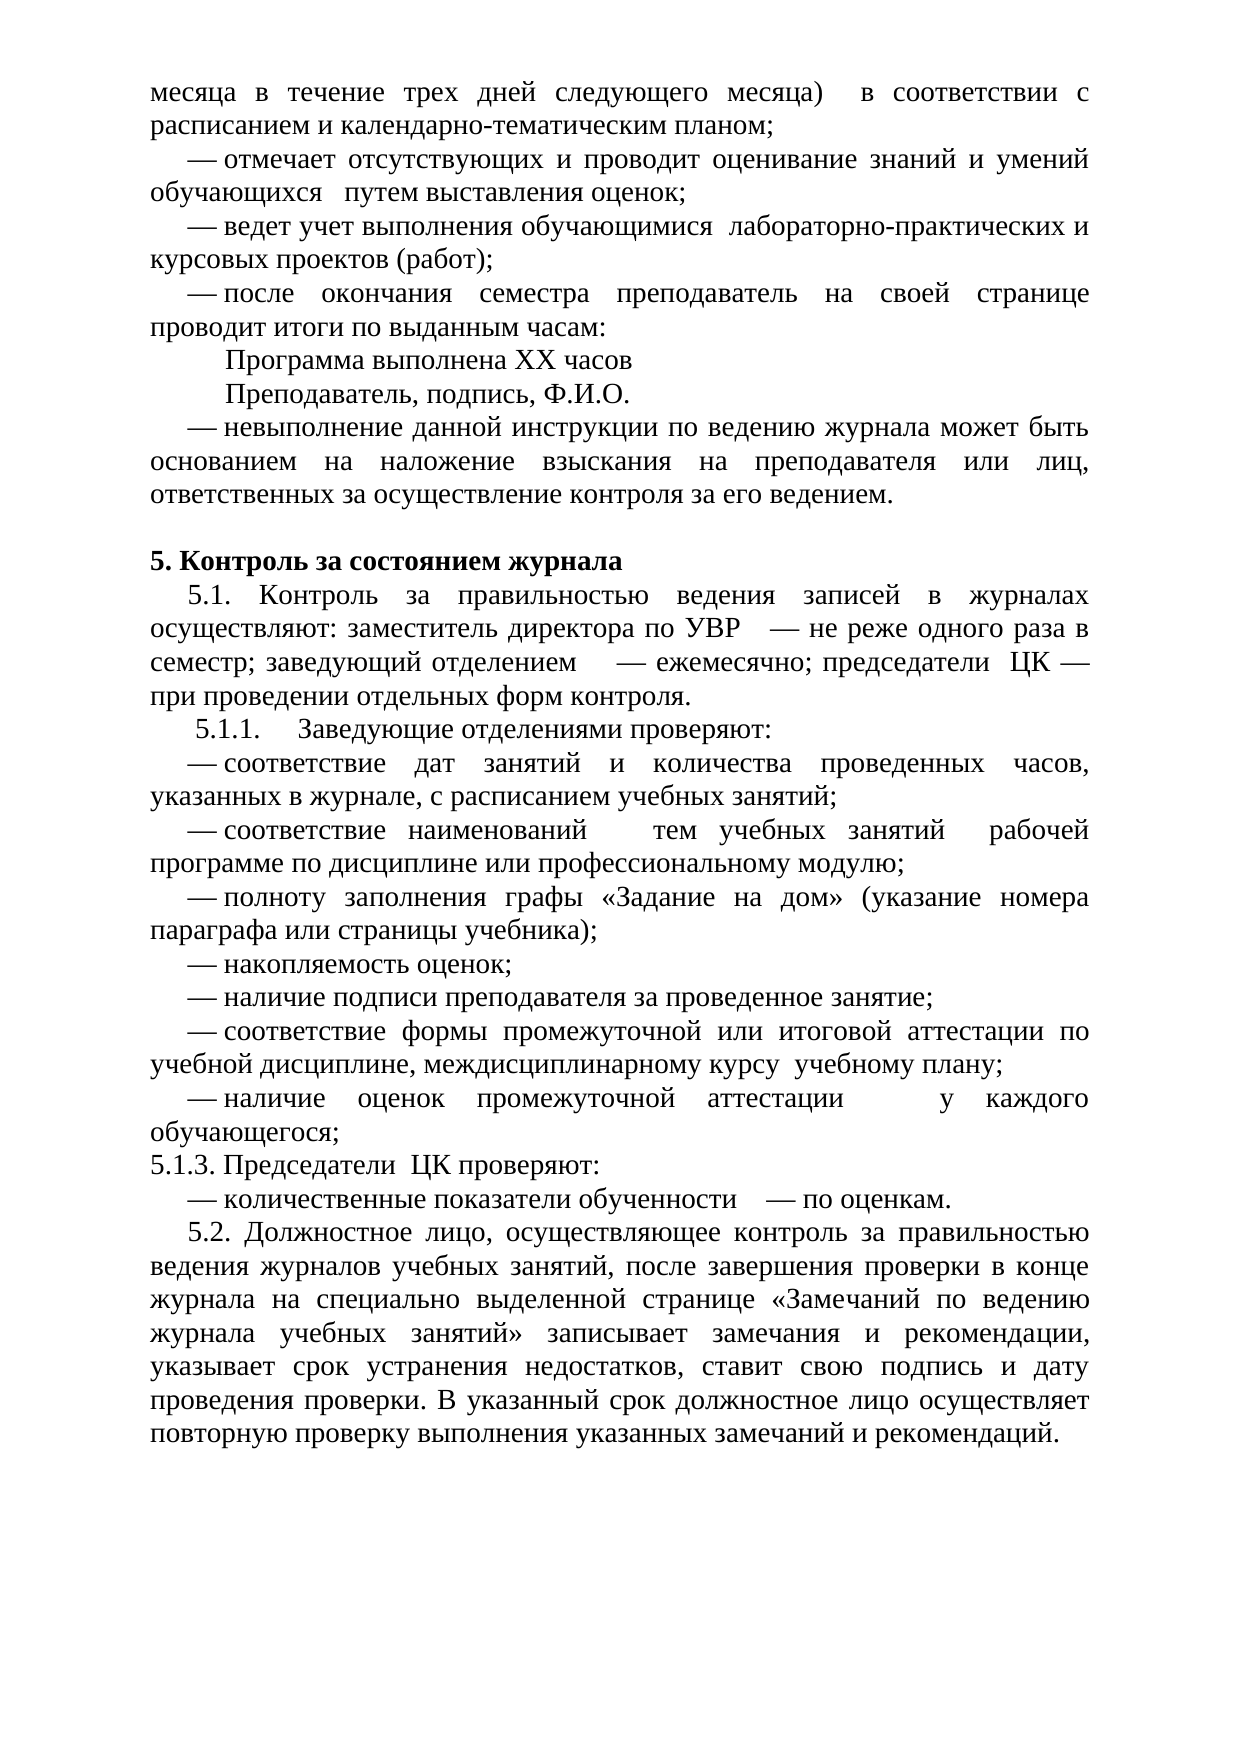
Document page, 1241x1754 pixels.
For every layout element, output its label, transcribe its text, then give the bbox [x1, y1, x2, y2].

text 5.1.1. Заведующие отделениями проверяют: [150, 711, 1090, 745]
text — соответствие формы промежуточной или итоговой аттестации по учебной дисциплине, междисциплинарному курсу учебному плану; [150, 1013, 1090, 1080]
text 5. Контроль за состоянием журнала [150, 543, 1090, 577]
text — наличие подписи преподавателя за проведенное занятие; [150, 979, 1090, 1013]
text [150, 74, 1090, 141]
text — количественные показатели обученности — по оценкам. [150, 1181, 1090, 1214]
text — соответствие наименований тем учебных занятий рабочей программе по дисциплине или профессиональному модулю; [150, 812, 1090, 879]
text 5.1. Контроль за правильностью ведения записей в журналах осуществляют: заместитель директора по УВР — не реже одного раза в семестр; заведующий отделением — ежемесячно; председатели ЦК — при проведении отдельных форм контроля. [150, 577, 1090, 711]
text — наличие оценок промежуточной аттестации у каждого обучающегося; [150, 1080, 1090, 1147]
text — невыполнение данной инструкции по ведению журнала может быть основанием на наложение взыскания на преподавателя или лиц, ответственных за осуществление контроля за его ведением. [150, 409, 1090, 510]
text Преподаватель, подпись, Ф.И.О. [150, 376, 1090, 409]
text Программа выполнена ХХ часов [150, 342, 1090, 376]
text — после окончания семестра преподаватель на своей странице проводит итоги по выданным часам: [150, 275, 1090, 342]
text — соответствие дат занятий и количества проведенных часов, указанных в журнале, с расписанием учебных занятий; [150, 745, 1090, 812]
text — полноту заполнения графы «Задание на дом» (указание номера параграфа или страницы учебника); [150, 879, 1090, 946]
text — накопляемость оценок; [150, 946, 1090, 979]
text — отмечает отсутствующих и проводит оценивание знаний и умений обучающихся путем выставления оценок; [150, 141, 1090, 208]
text 5.1.3. Председатели ЦК проверяют: [150, 1147, 1090, 1181]
text — ведет учет выполнения обучающимися лабораторно-практических и курсовых проектов (работ); [150, 208, 1090, 275]
text 5.2. Должностное лицо, осуществляющее контроль за правильностью ведения журналов учебных занятий, после завершения проверки в конце журнала на специально выделенной странице «Замечаний по ведению журнала учебных занятий» записывает замечания и рекомендации, указывает срок устранения недостатков, ставит свою подпись и дату проведения проверки. В указанный срок должностное лицо осуществляет повторную проверку выполнения указанных замечаний и рекомендаций. [150, 1214, 1090, 1449]
